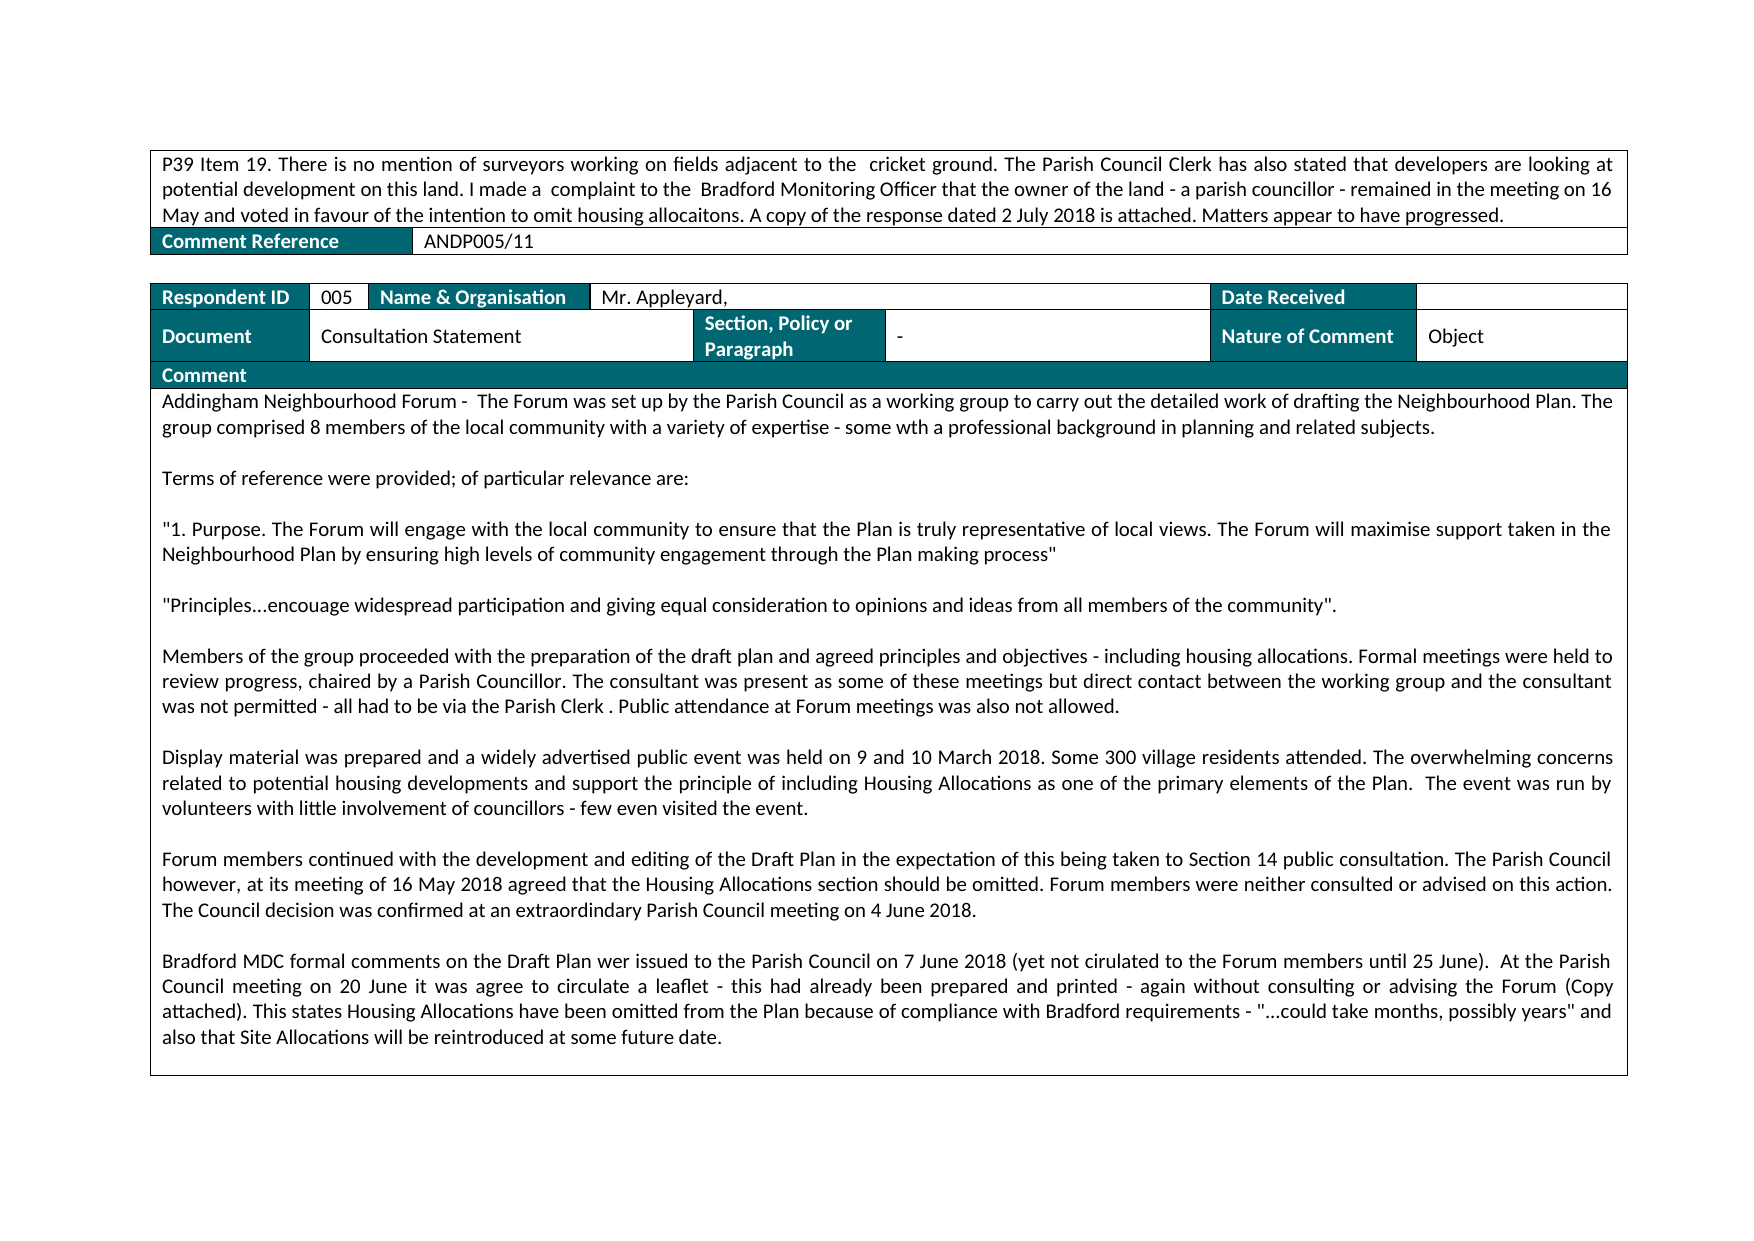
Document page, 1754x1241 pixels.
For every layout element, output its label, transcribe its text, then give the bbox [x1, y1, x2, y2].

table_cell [151, 389, 1627, 1075]
table_cell Object [1417, 310, 1627, 361]
table_cell - [886, 310, 1210, 361]
table_cell Consultation Statement [310, 310, 693, 361]
table_header [1417, 284, 1627, 309]
table_cell Nature of Comment [1211, 310, 1416, 361]
table_cell Comment Reference [151, 228, 412, 254]
table_cell Section, Policy or Paragraph [694, 310, 885, 361]
table_header Mr. Appleyard, [591, 284, 1210, 309]
table_cell ANDP005/11 [413, 228, 1627, 254]
table_cell P39 Item 19. There is no mention of surveyors working on fields adjacent to the cricket ground. The Parish Council Clerk has also stated that developers are looking at potential development on this land. I made a complaint to the Bradford Monitoring Officer that the owner of the land - a parish councillor - remained in the meeting on 16 May and voted in favour of the intention to omit housing allocaitons. A copy of the response dated 2 July 2018 is attached. Matters appear to have progressed. [151, 151, 1627, 227]
table_header Name & Organisation [369, 284, 589, 309]
table_cell Comment [151, 362, 1627, 388]
table_header Respondent ID [151, 284, 309, 309]
table_header 005 [310, 284, 368, 309]
table_cell Document [151, 310, 309, 361]
table_header Date Received [1211, 284, 1416, 309]
